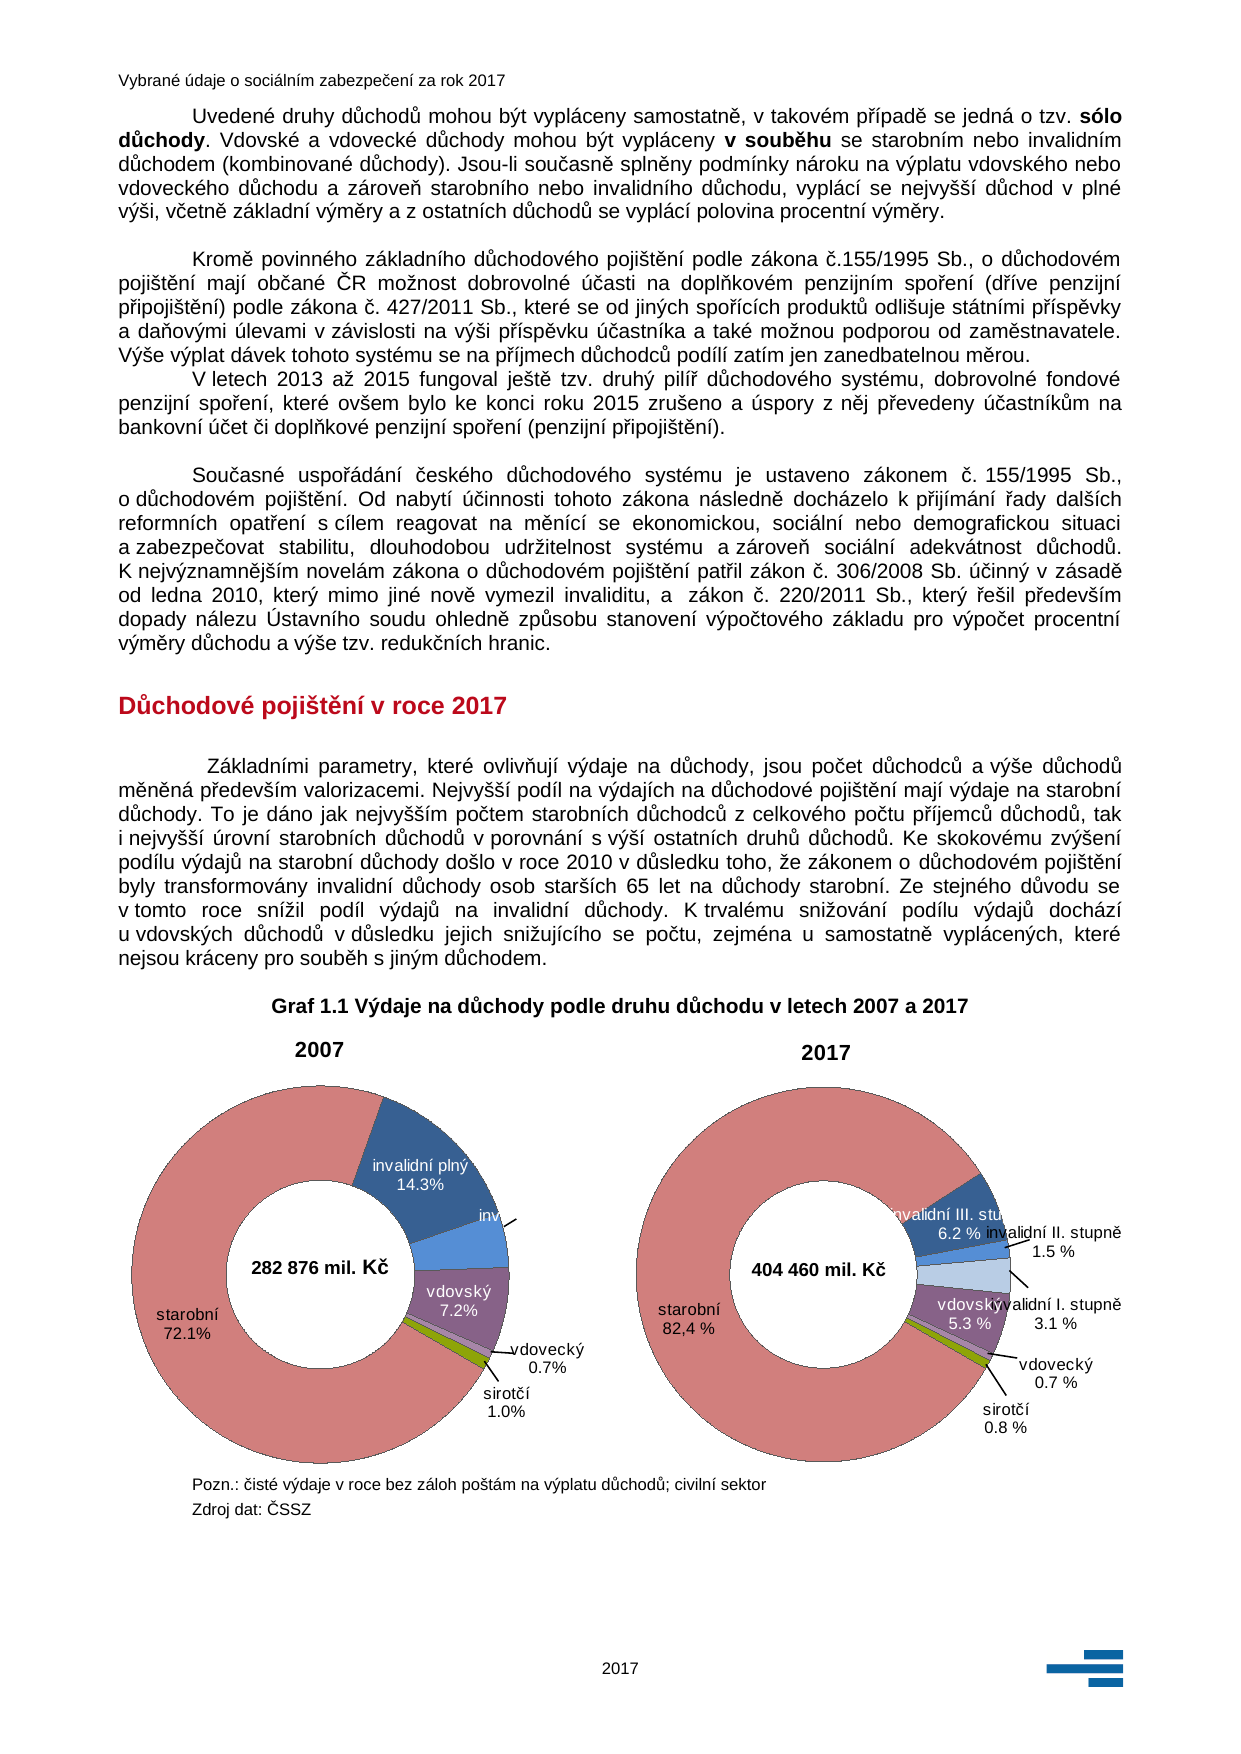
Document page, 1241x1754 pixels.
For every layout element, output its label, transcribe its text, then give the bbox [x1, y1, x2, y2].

text Základními parametry, které ovlivňují výdaje na důchody, jsou počet důchodců a výše důchodů měněná především valorizacemi. Nejvyšší podíl na výdajích na důchodové pojištění mají výdaje na starobní důchody. To je dáno jak nejvyšším počtem starobních důchodců z celkového počtu příjemců důchodů, tak i nejvyšší úrovní starobních důchodů v porovnání s výší ostatních druhů důchodů. Ke skokovému zvýšení podílu výdajů na starobní důchody došlo v roce 2010 v důsledku toho, že zákonem o důchodovém pojištění byly transformovány invalidní důchody osob starších 65 let na důchody starobní. Ze stejného důvodu se v tomto roce snížil podíl výdajů na invalidní důchody. K trvalému snižování podílu výdajů dochází u vdovských důchodů v důsledku jejich snižujícího se počtu, zejména u samostatně vyplácených, které nejsou kráceny pro souběh s jiným důchodem. [118, 754, 1122, 970]
text Uvedené druhy důchodů mohou být vypláceny samostatně, v takovém případě se jedná o tzv. sólo důchody. Vdovské a vdovecké důchody mohou být vypláceny v souběhu se starobním nebo invalidním důchodem (kombinované důchody). Jsou-li současně splněny podmínky nároku na výplatu vdovského nebo vdoveckého důchodu a zároveň starobního nebo invalidního důchodu, vyplácí se nejvyšší důchod v plné výši, včetně základní výměry a z ostatních důchodů se vyplácí polovina procentní výměry. [118, 103, 1122, 223]
text Současné uspořádání českého důchodového systému je ustaveno zákonem č. 155/1995 Sb., o důchodovém pojištění. Od nabytí účinnosti tohoto zákona následně docházelo k přijímání řady dalších reformních opatření s cílem reagovat na měnící se ekonomickou, sociální nebo demografickou situaci a zabezpečovat stabilitu, dlouhodobou udržitelnost systému a zároveň sociální adekvátnost důchodů. K nejvýznamnějším novelám zákona o důchodovém pojištění patřil zákon č. 306/2008 Sb. účinný v zásadě od ledna 2010, který mimo jiné nově vymezil invaliditu, a zákon č. 220/2011 Sb., který řešil především dopady nálezu Ústavního soudu ohledně způsobu stanovení výpočtového základu pro výpočet procentní výměry důchodu a výše tzv. redukčních hranic. [118, 463, 1122, 654]
picture [1046, 1650, 1124, 1687]
text Zdroj dat: ČSSZ [118, 1499, 1122, 1575]
text Kromě povinného základního důchodového pojištění podle zákona č.155/1995 Sb., o důchodovém pojištění mají občané ČR možnost dobrovolné účasti na doplňkovém penzijním spoření (dříve penzijní připojištění) podle zákona č. 427/2011 Sb., které se od jiných spořících produktů odlišuje státními příspěvky a daňovými úlevami v závislosti na výši příspěvku účastníka a také možnou podporou od zaměstnavatele. Výše výplat dávek tohoto systému se na příjmech důchodců podílí zatím jen zanedbatelnou měrou. [118, 247, 1122, 367]
text Graf 1.1 Výdaje na důchody podle druhu důchodu v letech 2007 a 2017 [118, 994, 1122, 1018]
text V letech 2013 až 2015 fungoval ještě tzv. druhý pilíř důchodového systému, dobrovolné fondové penzijní spoření, které ovšem bylo ke konci roku 2015 zrušeno a úspory z něj převedeny účastníkům na bankovní účet či doplňkové penzijní spoření (penzijní připojištění). [118, 367, 1122, 439]
text Pozn.: čisté výdaje v roce bez záloh poštám na výplatu důchodů; civilní sektor [118, 1042, 1122, 1494]
subtitle Důchodové pojištění v roce 2017 [118, 691, 1122, 720]
